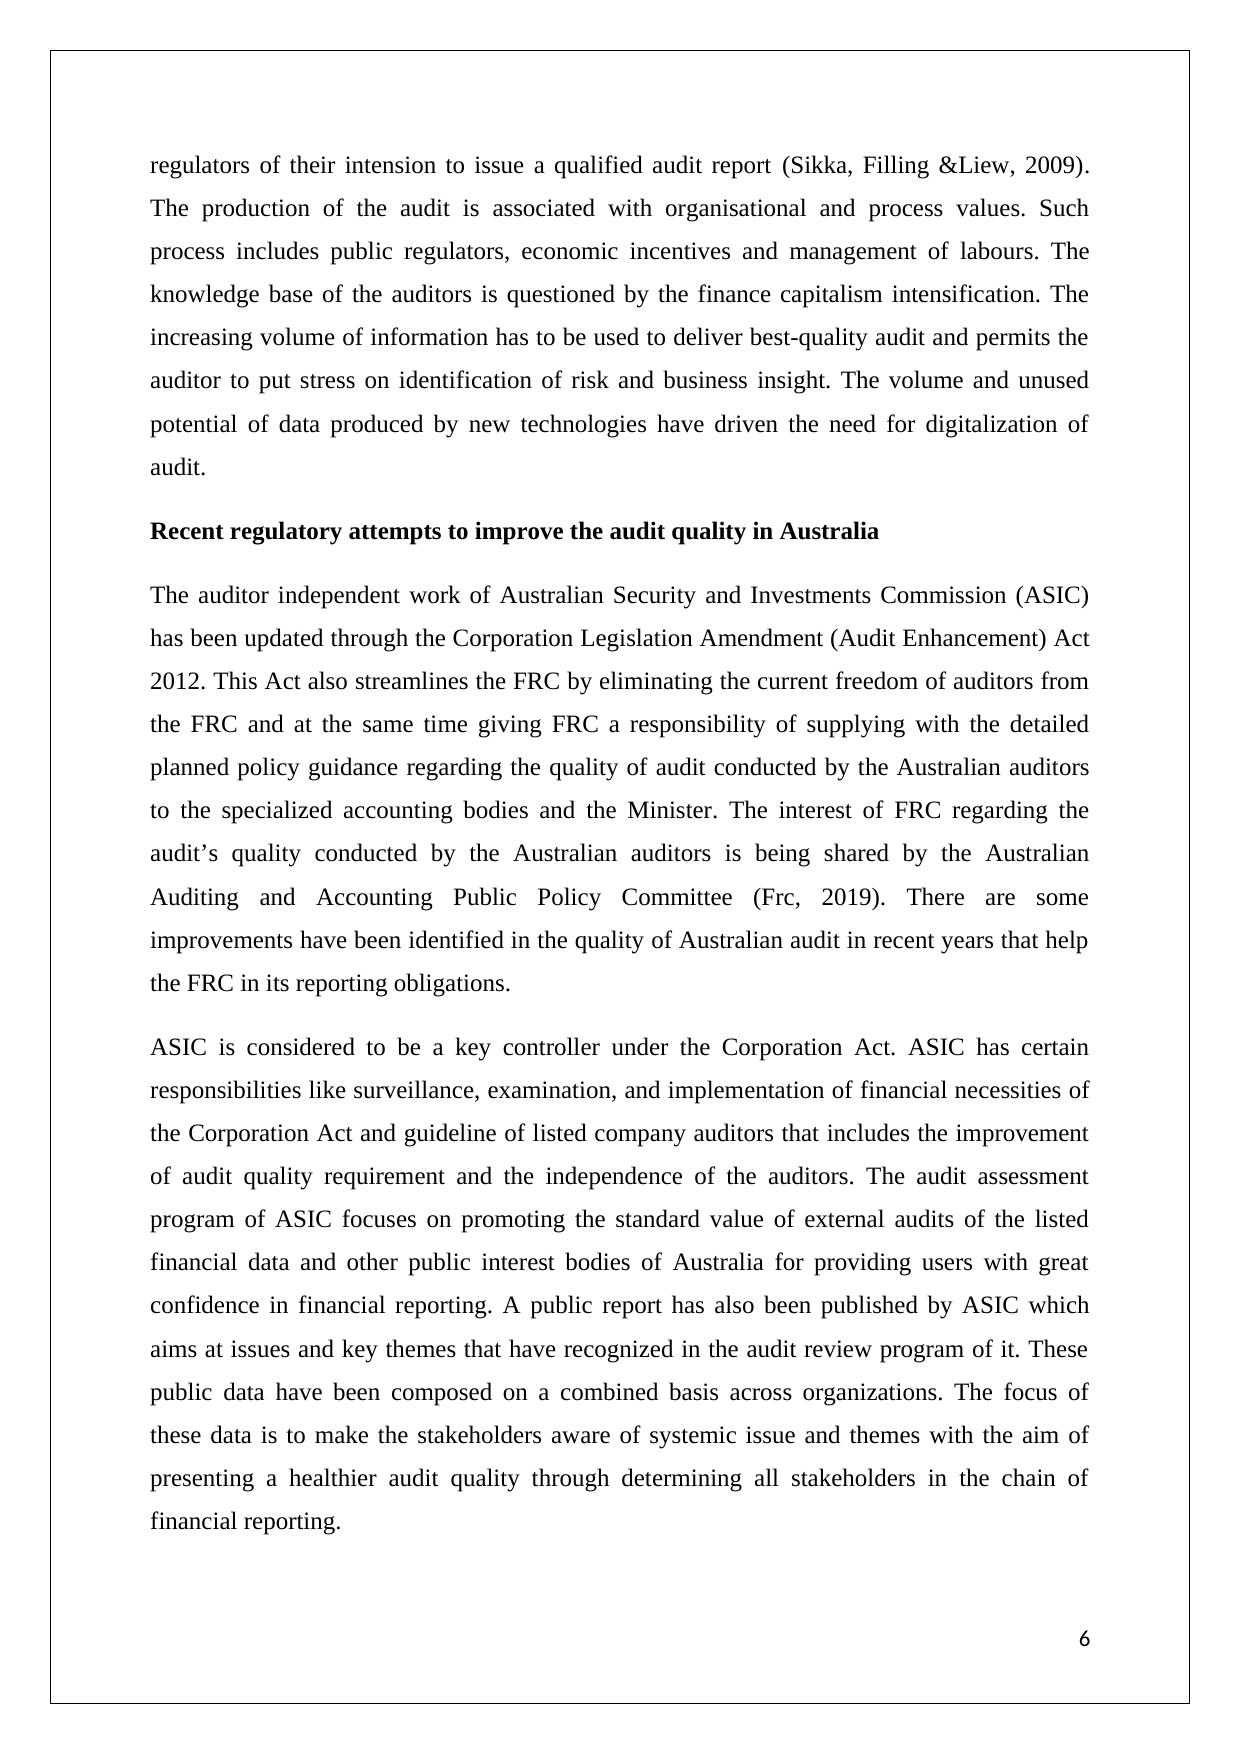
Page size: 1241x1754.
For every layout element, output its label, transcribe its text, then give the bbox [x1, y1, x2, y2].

text The auditor independent work of Australian Security and Investments Commission (ASIC) has been updated through the Corporation Legislation Amendment (Audit Enhancement) Act 2012. This Act also streamlines the FRC by eliminating the current freedom of auditors from the FRC and at the same time giving FRC a responsibility of supplying with the detailed planned policy guidance regarding the quality of audit conducted by the Australian auditors to the specialized accounting bodies and the Minister. The interest of FRC regarding the audit’s quality conducted by the Australian auditors is being shared by the Australian Auditing and Accounting Public Policy Committee (Frc, 2019). There are some improvements have been identified in the quality of Australian audit in recent years that help the FRC in its reporting obligations. [150, 580, 1090, 997]
text ASIC is considered to be a key controller under the Corporation Act. ASIC has certain responsibilities like surveillance, examination, and implementation of financial necessities of the Corporation Act and guideline of listed company auditors that includes the improvement of audit quality requirement and the independence of the auditors. The audit assessment program of ASIC focuses on promoting the standard value of external audits of the listed financial data and other public interest bodies of Australia for providing users with great confidence in financial reporting. A public report has also been published by ASIC which aims at issues and key themes that have recognized in the audit review program of it. These public data have been composed on a combined basis across organizations. The focus of these data is to make the stakeholders aware of systemic issue and themes with the aim of presenting a healthier audit quality through determining all stakeholders in the chain of financial reporting. [150, 1032, 1090, 1535]
text Recent regulatory attempts to improve the audit quality in Australia [150, 516, 1090, 544]
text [150, 150, 1090, 481]
